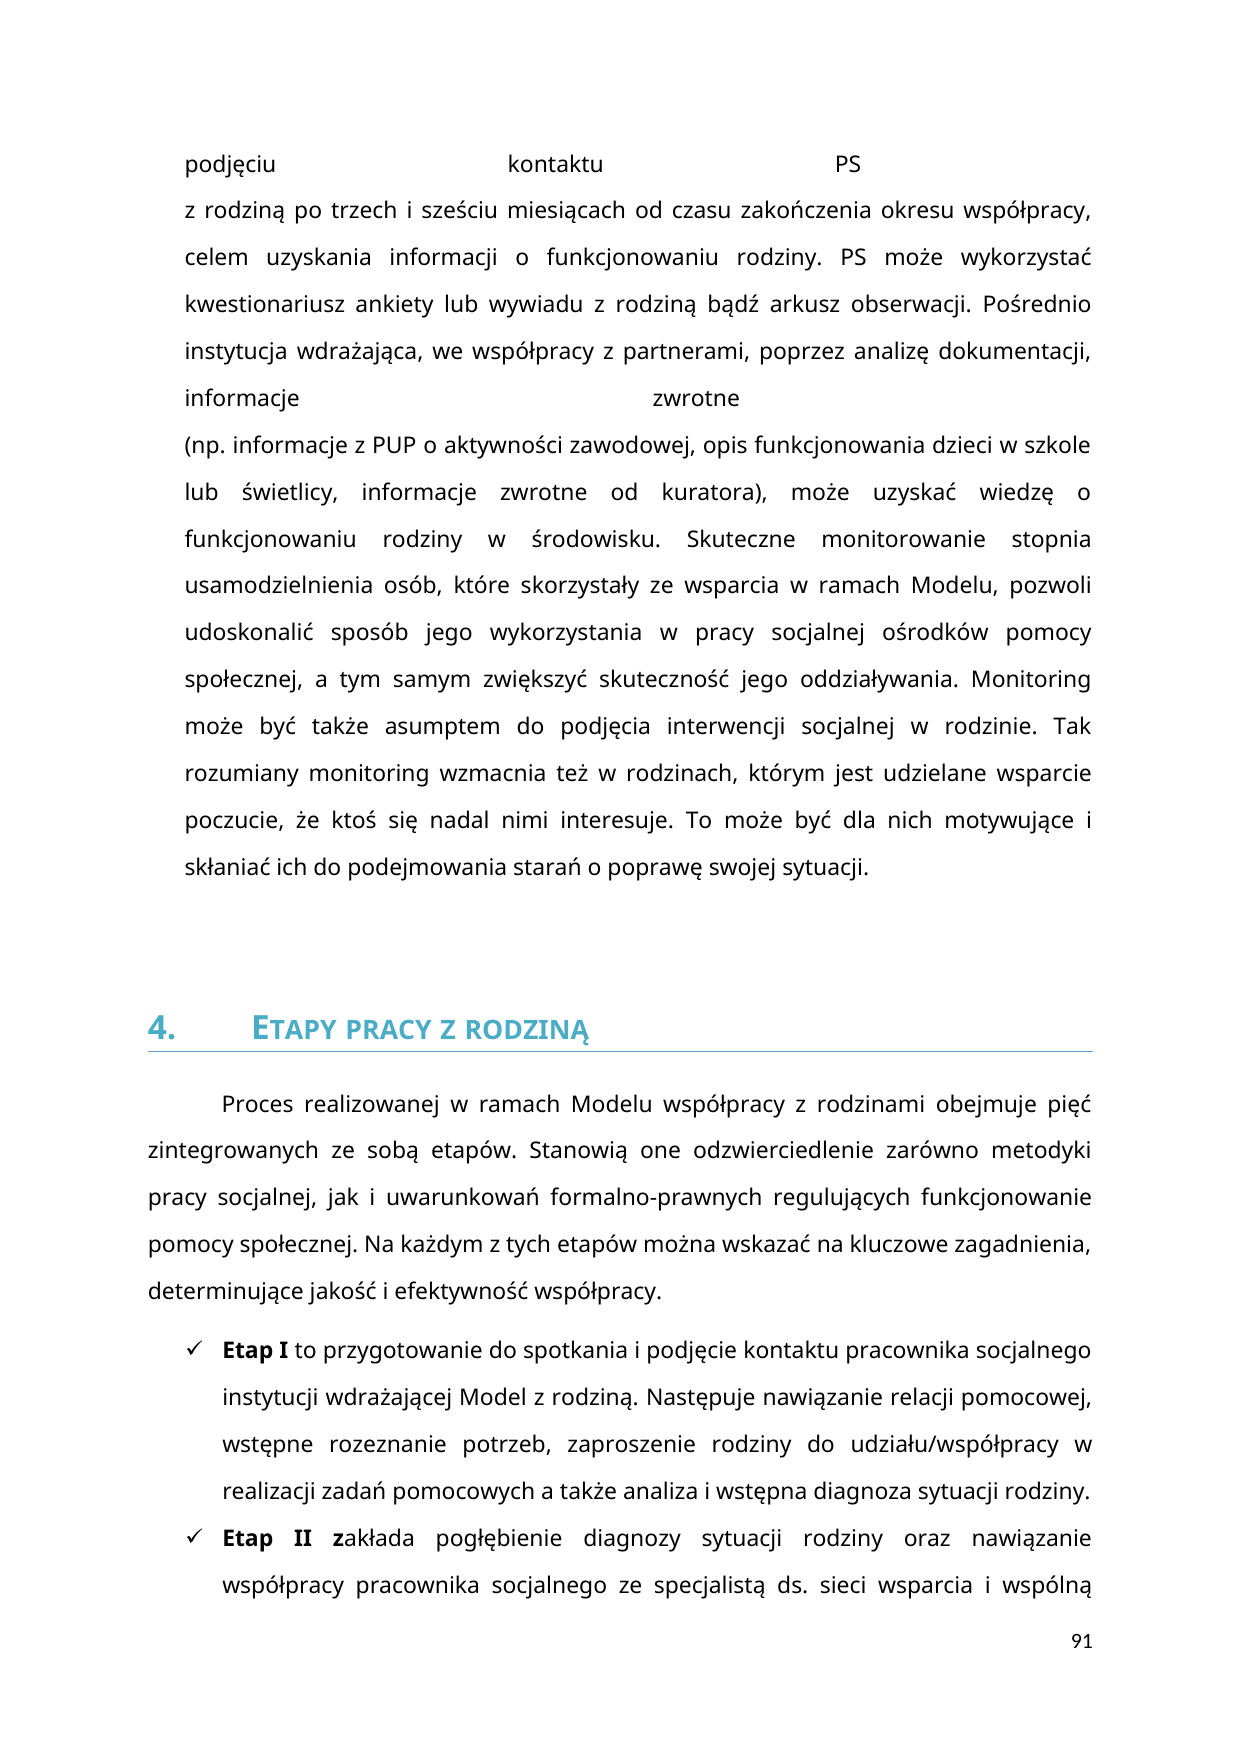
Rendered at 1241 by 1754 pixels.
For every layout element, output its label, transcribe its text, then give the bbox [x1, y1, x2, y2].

text Proces realizowanej w ramach Modelu współpracy z rodzinami obejmuje pięć zintegrowanych ze sobą etapów. Stanowią one odzwierciedlenie zarówno metodyki pracy socjalnej, jak i uwarunkowań formalno-prawnych regulujących funkcjonowanie pomocy społecznej. Na każdym z tych etapów można wskazać na kluczowe zagadnienia, determinujące jakość i efektywność współpracy. [148, 1088, 1093, 1306]
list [185, 1522, 1093, 1600]
list Etap I to przygotowanie do spotkania i podjęcie kontaktu pracownika socjalnego instytucji wdrażającej Model z rodziną. Następuje nawiązanie relacji pomocowej, wstępne rozeznanie potrzeb, zaproszenie rodziny do udziału/współpracy w realizacji zadań pomocowych a także analiza i wstępna diagnoza sytuacji rodziny. [185, 1334, 1093, 1506]
subtitle Etapy pracy z rodziną [148, 1004, 1093, 1051]
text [184, 148, 1093, 882]
